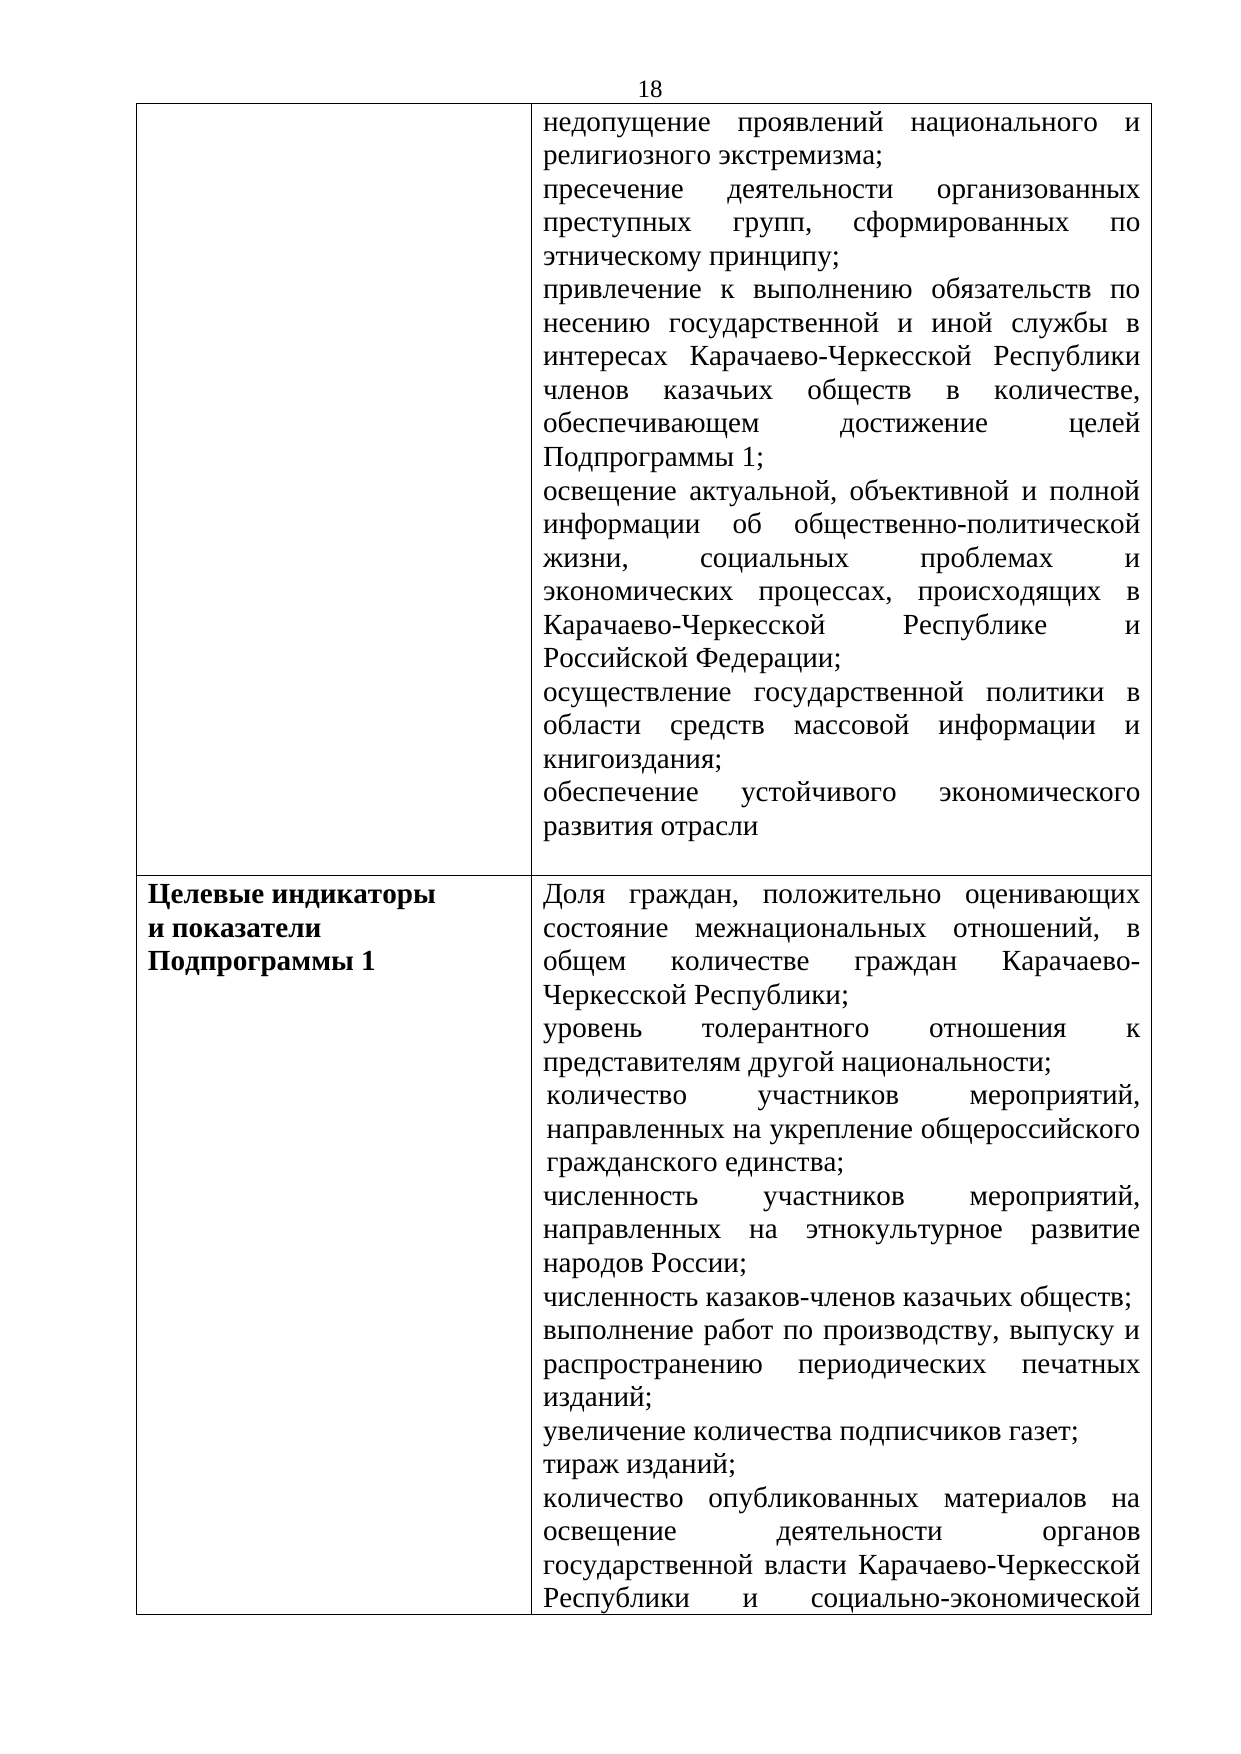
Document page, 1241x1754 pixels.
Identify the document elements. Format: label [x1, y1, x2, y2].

table_cell [137, 104, 531, 875]
table_cell [532, 876, 1151, 1614]
table_cell [532, 104, 1151, 875]
table_cell [137, 876, 531, 1614]
